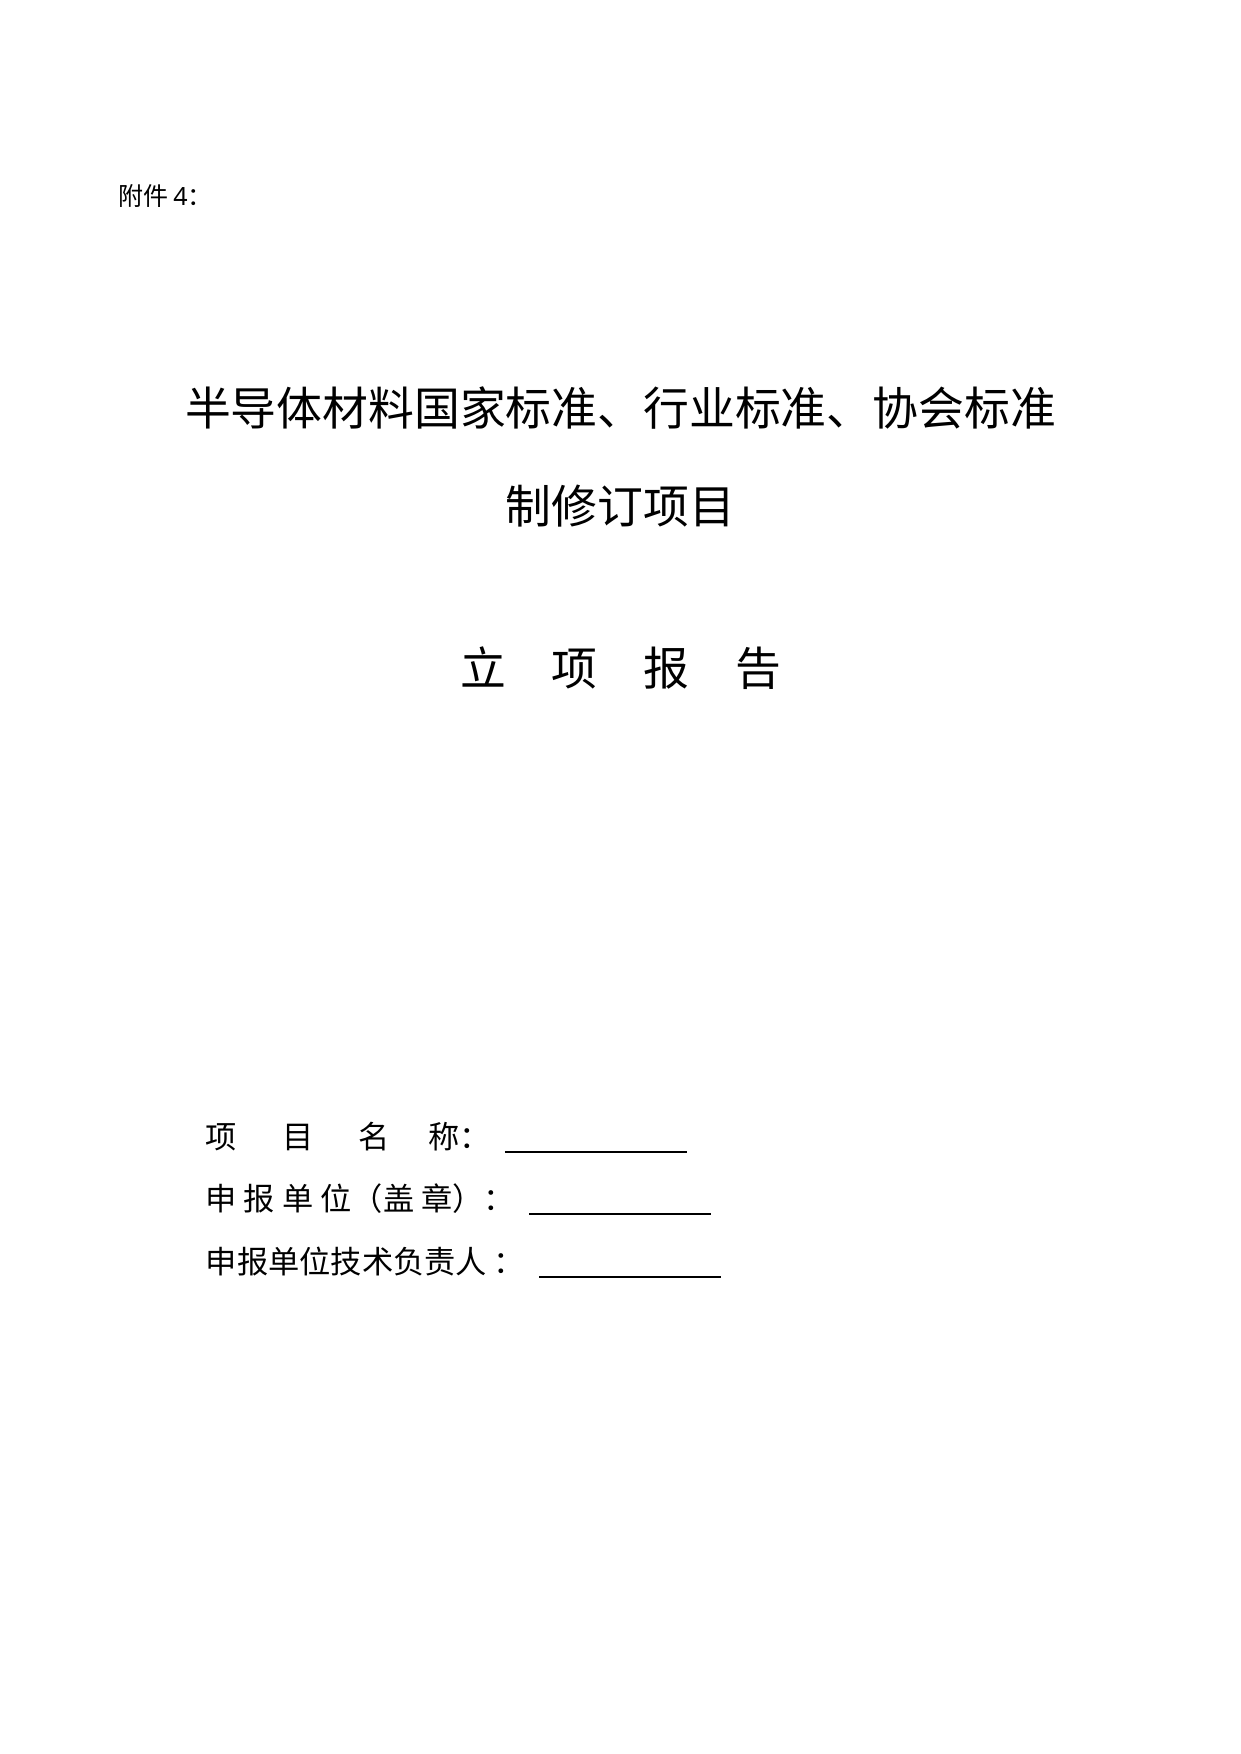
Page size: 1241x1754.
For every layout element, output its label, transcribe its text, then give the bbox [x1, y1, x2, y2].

text 半导体材料国家标准、行业标准、协会标准 [118, 357, 1122, 454]
text 项 目 名 称： [206, 1094, 1122, 1157]
text 立 项 报 告 [118, 617, 1122, 714]
text 附件4： [118, 162, 1122, 227]
text 制修订项目 [118, 454, 1122, 552]
text 申 报 单 位（盖 章）： [206, 1157, 1122, 1219]
text 申报单位技术负责人 ： [206, 1219, 1122, 1282]
